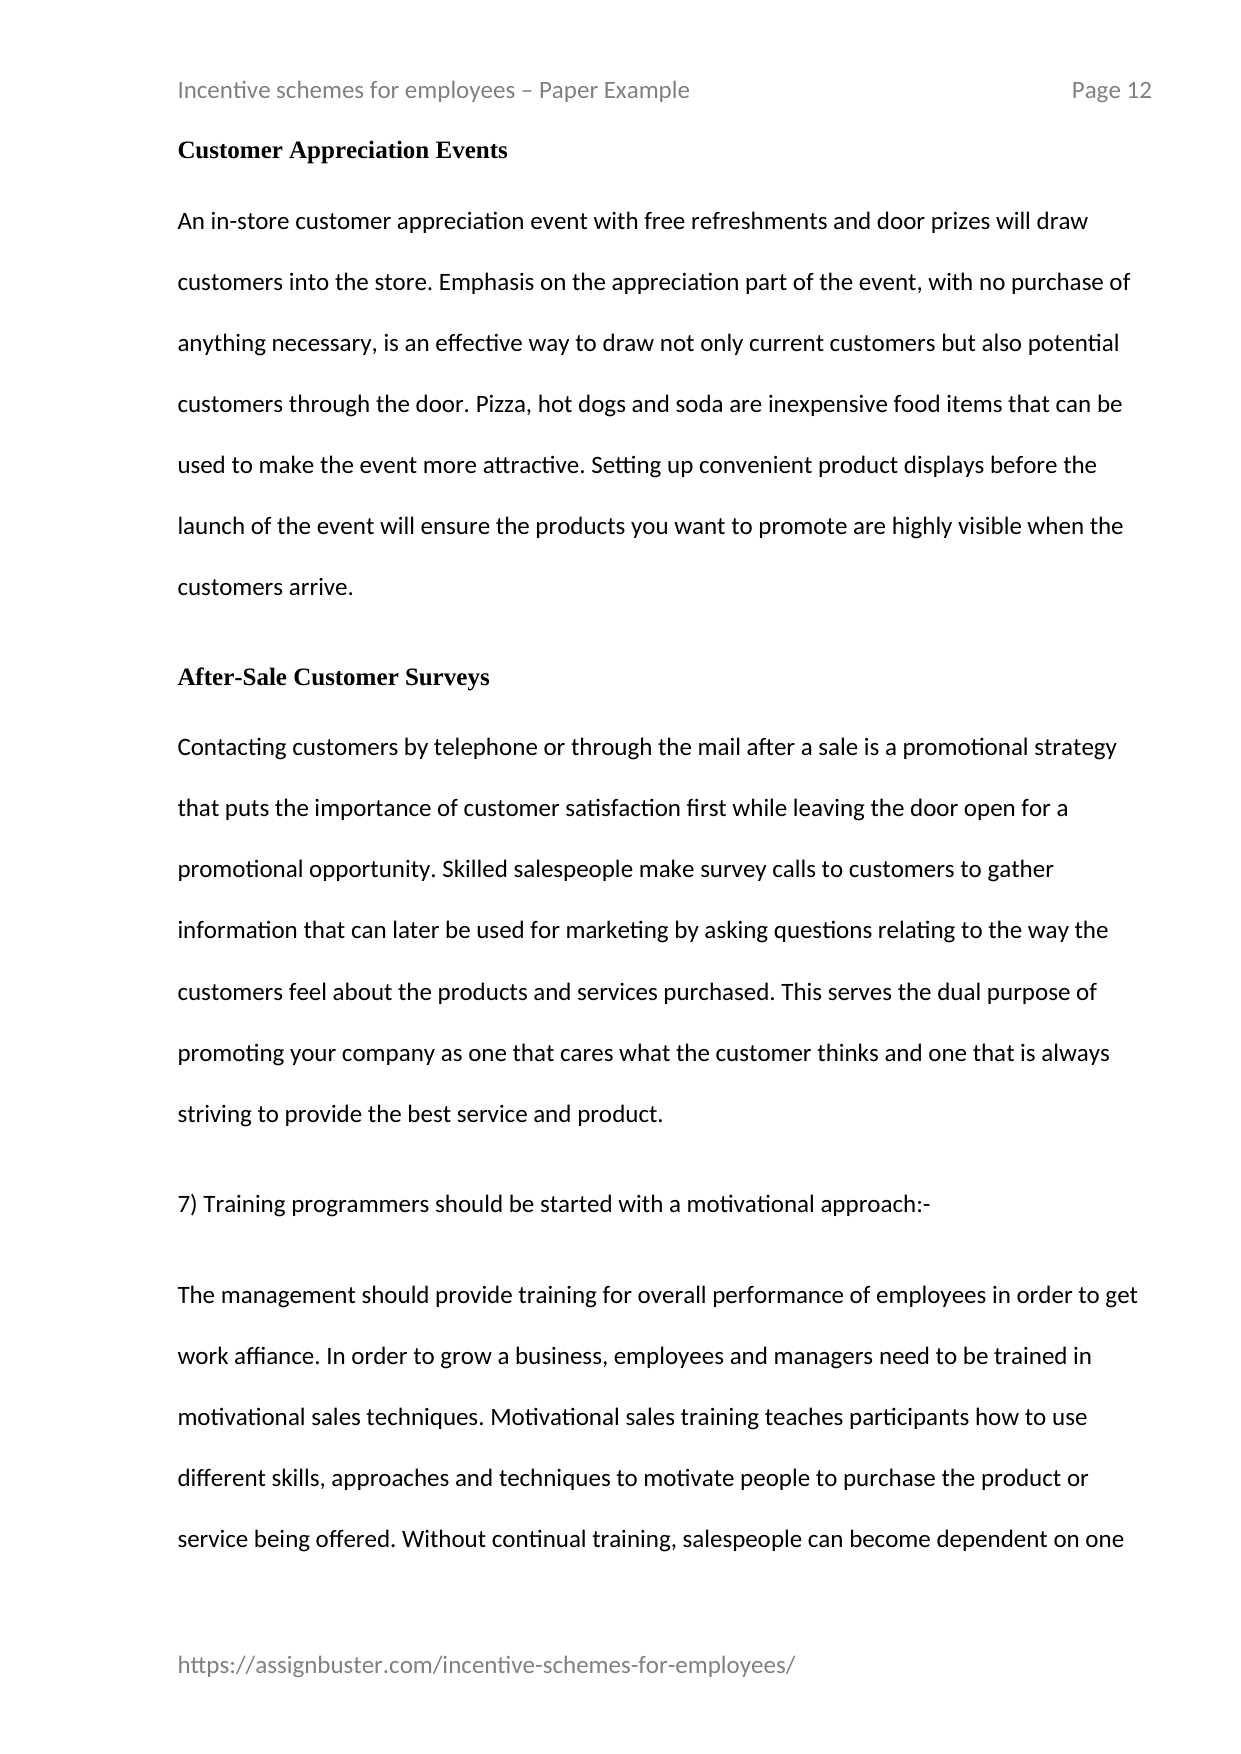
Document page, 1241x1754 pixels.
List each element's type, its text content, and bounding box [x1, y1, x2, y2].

text 7) Training programmers should be started with a motivational approach:- [177, 1188, 1152, 1219]
subtitle Customer Appreciation Events [177, 135, 1152, 163]
subtitle After-Sale Customer Surveys [177, 662, 1152, 690]
text An in-store customer appreciation event with free refreshments and door prizes will draw customers into the store. Emphasis on the appreciation part of the event, with no purchase of anything necessary, is an effective way to draw not only current customers but also potential customers through the door. Pizza, hot dogs and soda are inexpensive food items that can be used to make the event more attractive. Setting up convenient product displays before the launch of the event will ensure the products you want to promote are highly visible when the customers arrive. [177, 205, 1152, 602]
text Contacting customers by telephone or through the mail after a sale is a promotional strategy that puts the importance of customer satisfaction first while leaving the door open for a promotional opportunity. Skilled salespeople make survey calls to customers to gather information that can later be used for marketing by asking questions relating to the way the customers feel about the products and services purchased. This serves the dual purpose of promoting your company as one that cares what the customer thinks and one that is always striving to provide the best service and product. [177, 732, 1152, 1128]
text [177, 1279, 1152, 1553]
